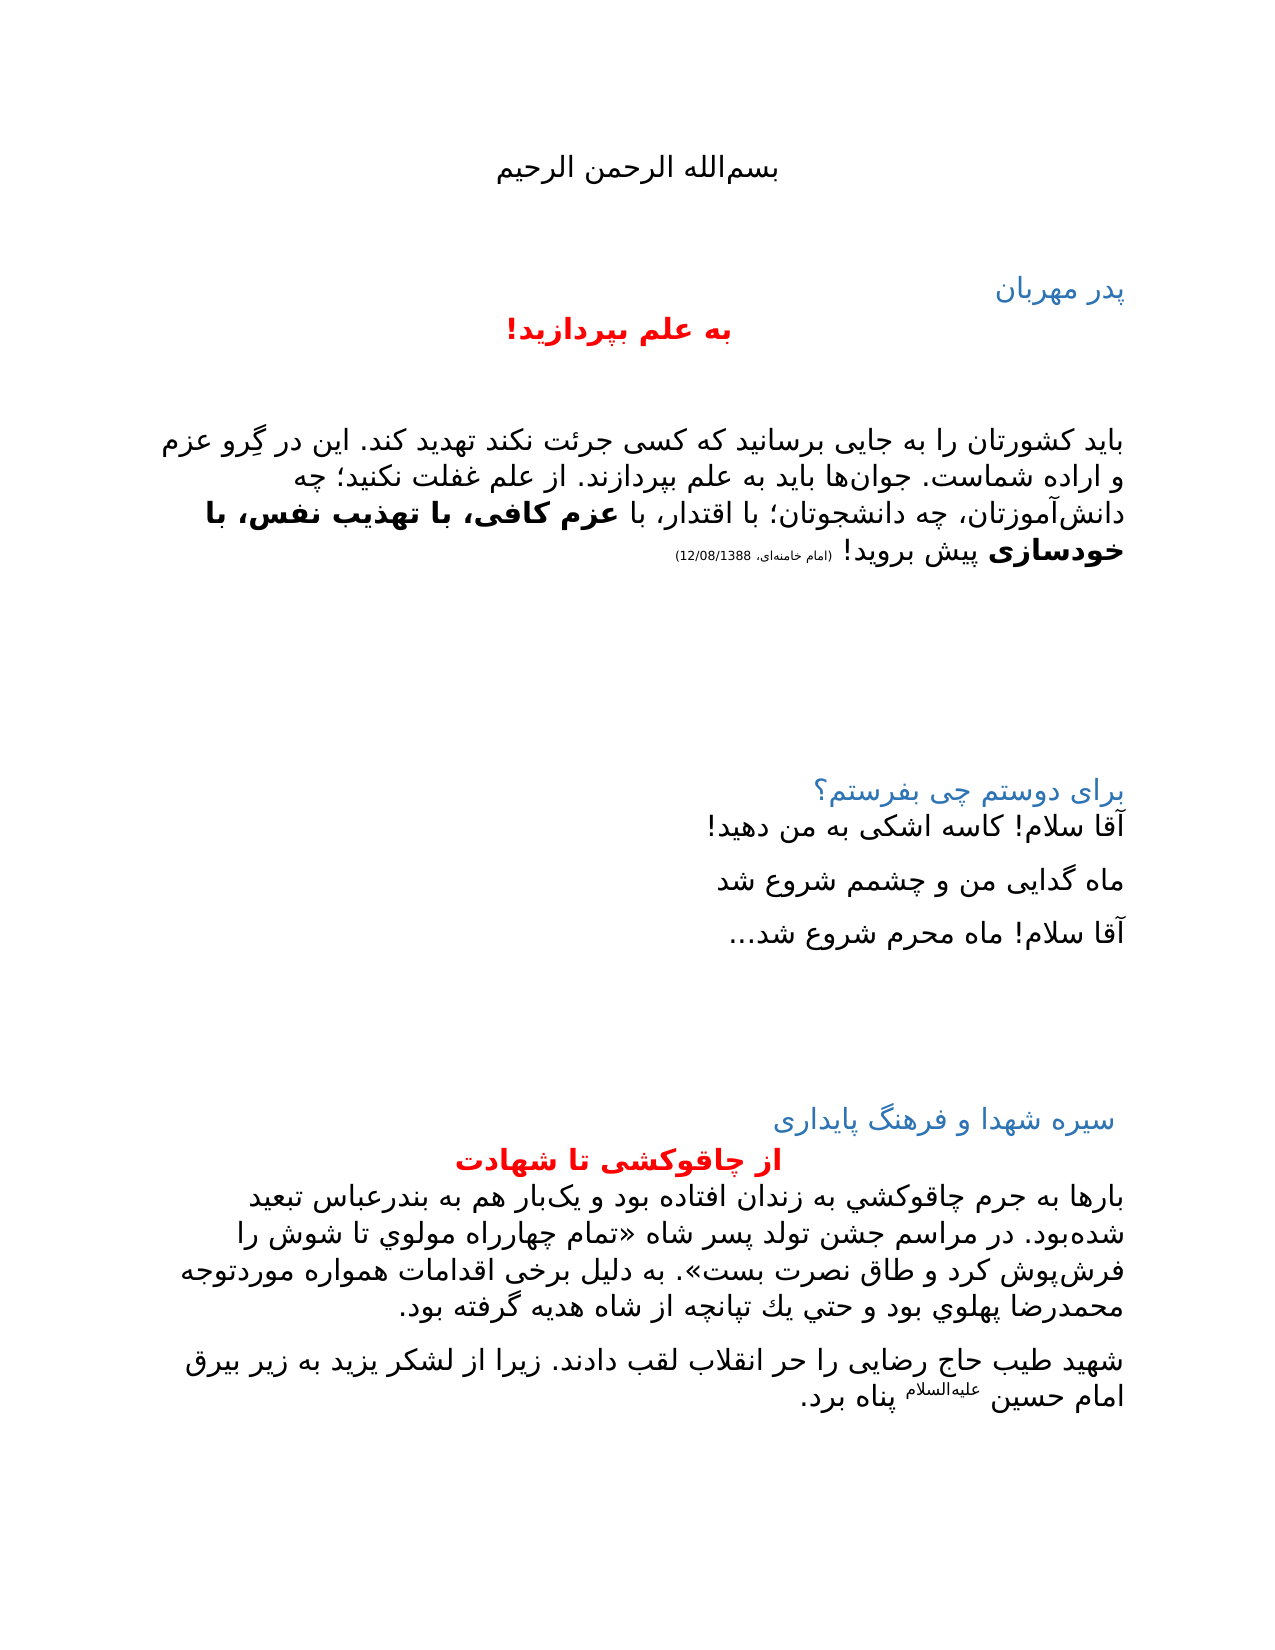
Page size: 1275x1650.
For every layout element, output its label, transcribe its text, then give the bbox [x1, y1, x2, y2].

text آقا سلام! کاسه اشکی به من دهید! [150, 810, 1125, 844]
text بارها به جرم چاقوكشي به زندان افتاده بود و یک‌بار هم به بندرعباس تبعید شده‌بود. در مراسم جشن تولد پسر شاه «تمام چهارراه مولوي تا شوش را فرش‌پوش كرد و طاق نصرت بست». به دليل برخی اقدامات همواره موردتوجه محمدرضا پهلوي بود و حتي يك تپانچه از شاه هديه گرفته بود. [150, 1179, 1125, 1323]
subtitle برای دوستم چی بفرستم؟ [150, 773, 1125, 807]
subtitle سیره شهدا و فرهنگ پایداری [150, 1102, 1125, 1136]
text شهيد طيب حاج رضایی را حر انقلاب لقب دادند. زيرا از لشكر يزيد به زير بيرق امام حسين علیه‌السلام پناه برد. [150, 1343, 1125, 1413]
subtitle پدر مهربان [150, 271, 1125, 305]
text آقا سلام! ماه محرم شروع شد... [150, 916, 1125, 950]
text باید کشورتان را به جایی برسانید که کسی جرئت نکند تهدید کند. این در گِرو عزم و اراده شماست. جوان‌ها باید به علم بپردازند. از علم غفلت نکنید؛ چه دانش‌آموزتان، چه دانشجوتان؛ با اقتدار، با عزم کافی، با تهذیب نفس،‌ با خودسازی پیش بروید! (امام خامنه‌ای، 12/08/1388) [150, 423, 1125, 567]
subtitle به علم بپردازید! [150, 312, 1087, 346]
text ماه گدایی من و چشمم شروع شد [150, 863, 1125, 897]
text بسم‌الله الرحمن الرحیم [150, 150, 1125, 184]
subtitle از چاقوکشی تا شهادت [150, 1143, 1087, 1177]
